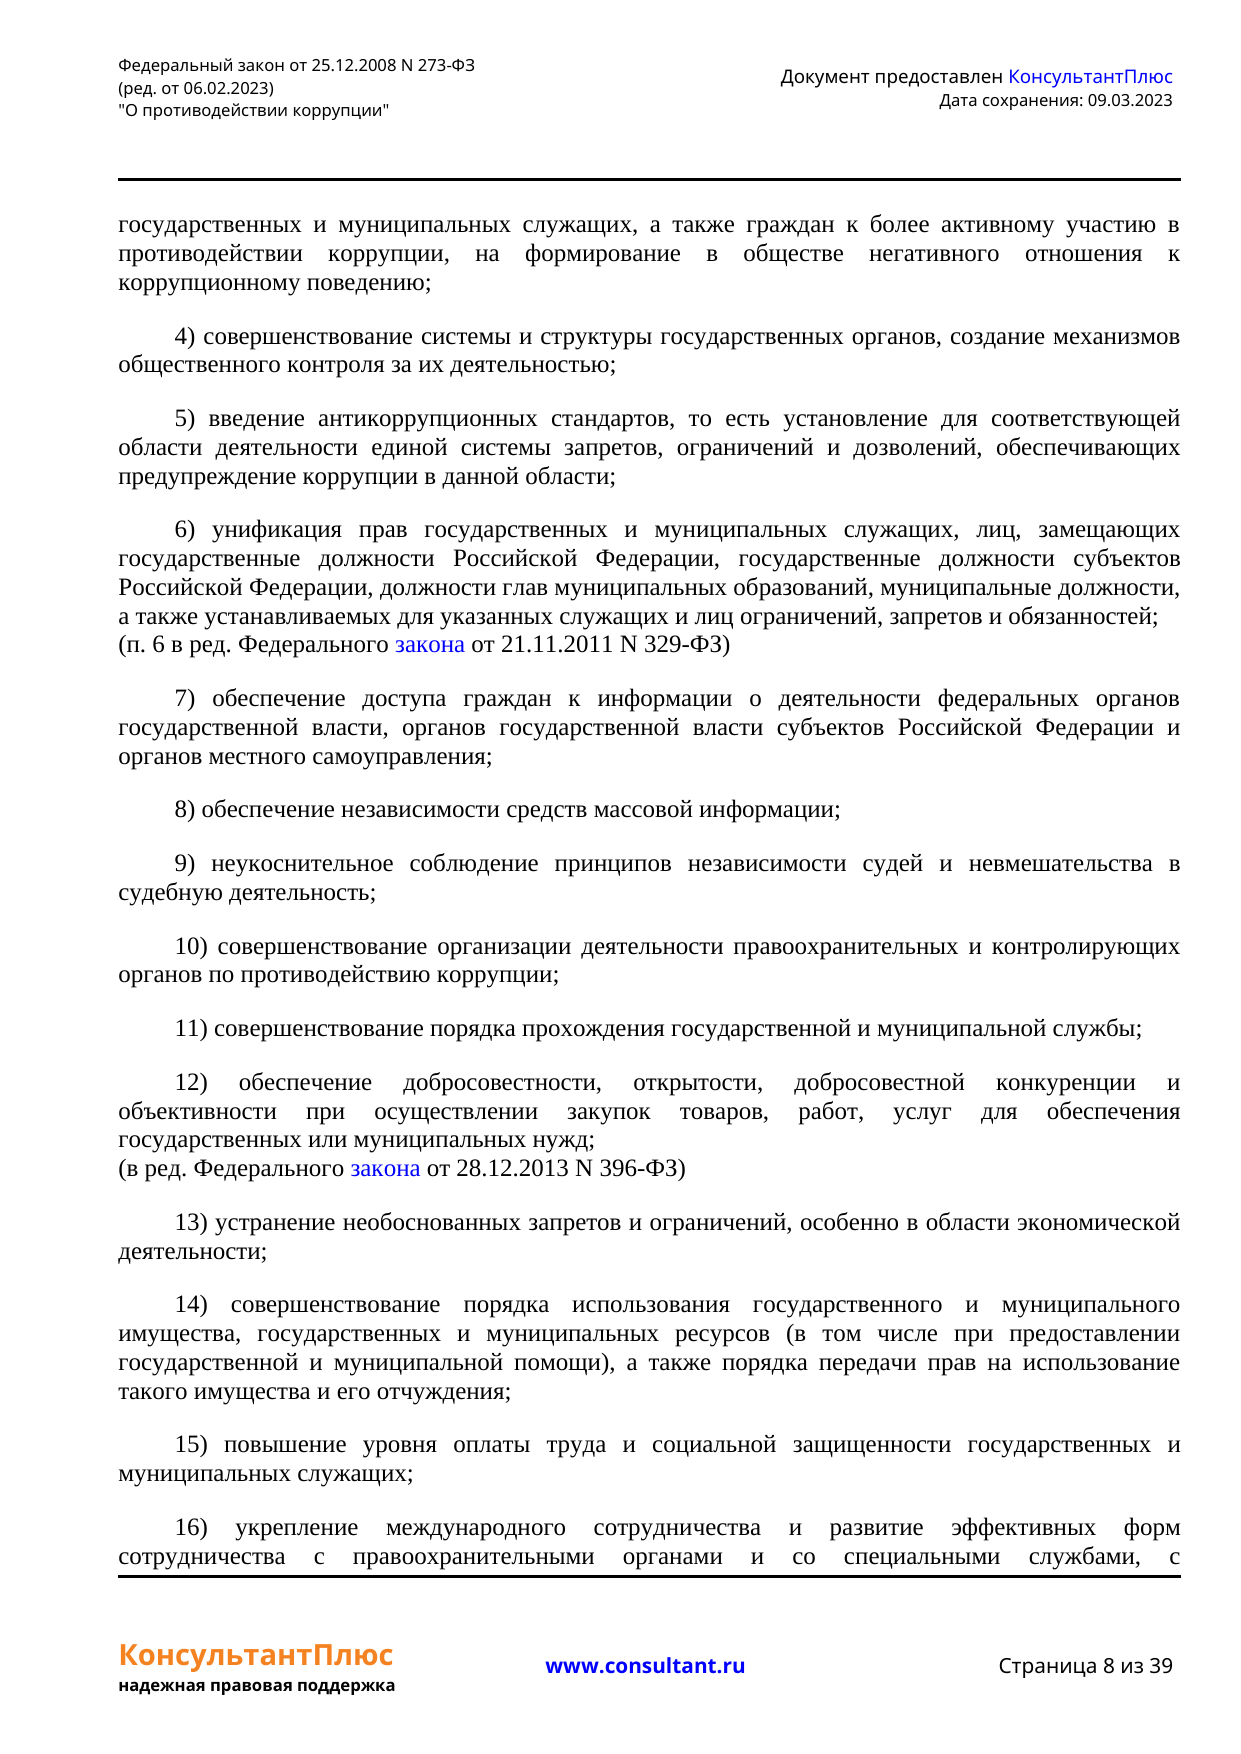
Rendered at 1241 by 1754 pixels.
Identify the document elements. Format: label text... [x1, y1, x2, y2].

text 14) совершенствование порядка использования государственного и муниципального имущества, государственных и муниципальных ресурсов (в том числе при предоставлении государственной и муниципальной помощи), а также порядка передачи прав на использование такого имущества и его отчуждения; [118, 1289, 1181, 1404]
text 8) обеспечение независимости средств массовой информации; [118, 794, 1181, 823]
text (п. 6 в ред. Федерального закона от 21.11.2011 N 329-ФЗ) [118, 629, 1181, 658]
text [118, 209, 1181, 296]
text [118, 1512, 1181, 1569]
text 4) совершенствование системы и структуры государственных органов, создание механизмов общественного контроля за их деятельностью; [118, 321, 1181, 378]
text 10) совершенствование организации деятельности правоохранительных и контролирующих органов по противодействию коррупции; [118, 931, 1181, 988]
text 13) устранение необоснованных запретов и ограничений, особенно в области экономической деятельности; [118, 1207, 1181, 1264]
text 7) обеспечение доступа граждан к информации о деятельности федеральных органов государственной власти, органов государственной власти субъектов Российской Федерации и органов местного самоуправления; [118, 683, 1181, 769]
text 6) унификация прав государственных и муниципальных служащих, лиц, замещающих государственные должности Российской Федерации, государственные должности субъектов Российской Федерации, должности глав муниципальных образований, муниципальные должности, а также устанавливаемых для указанных служащих и лиц ограничений, запретов и обязанностей; [118, 514, 1181, 629]
text 11) совершенствование порядка прохождения государственной и муниципальной службы; [118, 1013, 1181, 1042]
text 5) введение антикоррупционных стандартов, то есть установление для соответствующей области деятельности единой системы запретов, ограничений и дозволений, обеспечивающих предупреждение коррупции в данной области; [118, 403, 1181, 489]
text (в ред. Федерального закона от 28.12.2013 N 396-ФЗ) [118, 1153, 1181, 1182]
text 15) повышение уровня оплаты труда и социальной защищенности государственных и муниципальных служащих; [118, 1429, 1181, 1487]
text 12) обеспечение добросовестности, открытости, добросовестной конкуренции и объективности при осуществлении закупок товаров, работ, услуг для обеспечения государственных или муниципальных нужд; [118, 1067, 1181, 1153]
text 9) неукоснительное соблюдение принципов независимости судей и невмешательства в судебную деятельность; [118, 848, 1181, 906]
